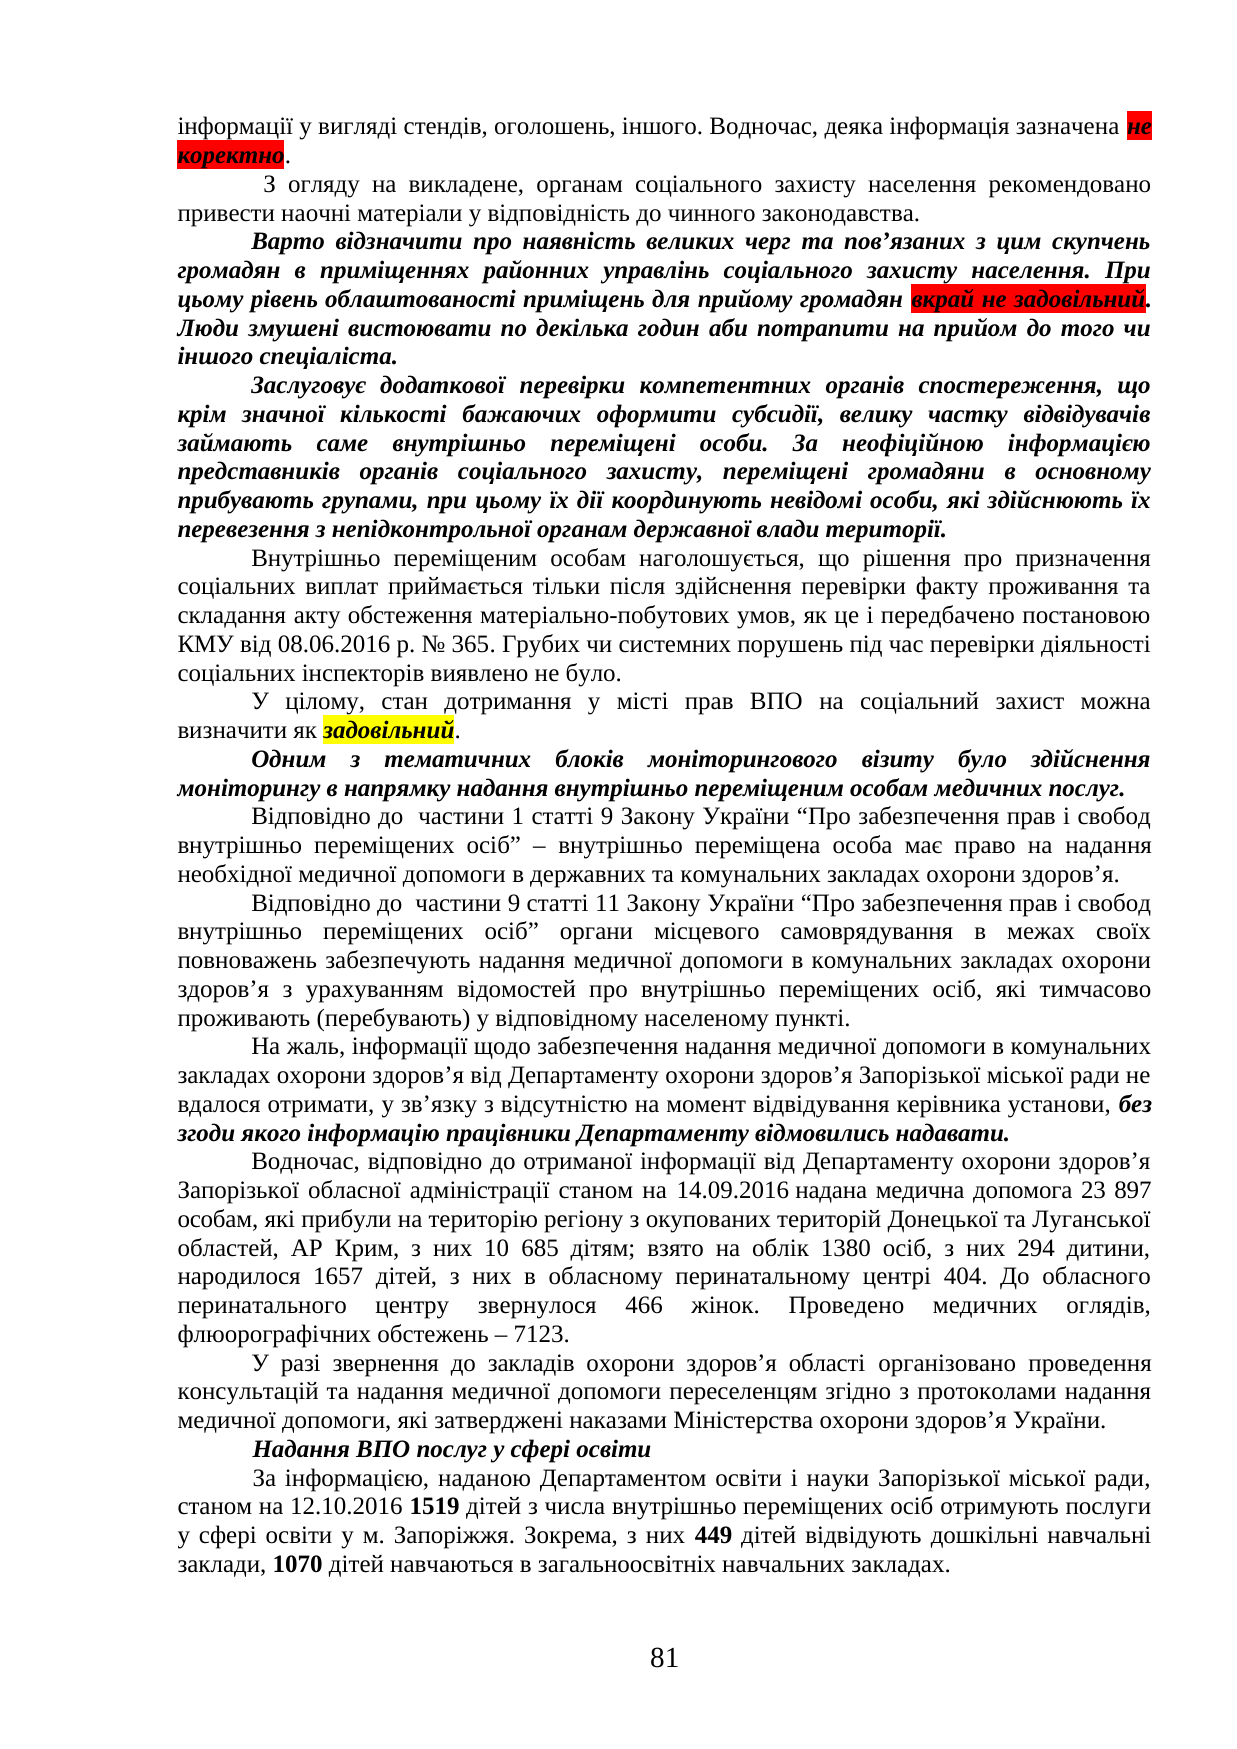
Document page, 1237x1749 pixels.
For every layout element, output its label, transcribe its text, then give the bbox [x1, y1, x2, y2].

text Внутрішньо переміщеним особам наголошується, що рішення про призначення соціальних виплат приймається тільки після здійснення перевірки факту проживання та складання акту обстеження матеріально-побутових умов, як це і передбачено постановою КМУ від 08.06.2016 р. № 365. Грубих чи системних порушень під час перевірки діяльності соціальних інспекторів виявлено не було. [177, 543, 1152, 686]
text У разі звернення до закладів охорони здоров’я області організовано проведення консультацій та надання медичної допомоги переселенцям згідно з протоколами надання медичної допомоги, які затверджені наказами Міністерства охорони здоров’я України. [177, 1348, 1152, 1434]
text Заслуговує додаткової перевірки компетентних органів спостереження, що крім значної кількості бажаючих оформити субсидії, велику частку відвідувачів займають саме внутрішньо переміщені особи. За неофіційною інформацією представників органів соціального захисту, переміщені громадяни в основному прибувають групами, при цьому їх дії координують невідомі особи, які здійснюють їх перевезення з непідконтрольної органам державної влади території. [177, 370, 1152, 543]
text Надання ВПО послуг у сфері освіти [177, 1434, 1152, 1463]
text Відповідно до частини 9 статті 11 Закону України “Про забезпечення прав і свобод внутрішньо переміщених осіб” органи місцевого самоврядування в межах своїх повноважень забезпечують надання медичної допомоги в комунальних закладах охорони здоров’я з урахуванням відомостей про внутрішньо переміщених осіб, які тимчасово проживають (перебувають) у відповідному населеному пункті. [177, 888, 1152, 1031]
text За інформацією, наданою Департаментом освіти і науки Запорізької міської ради, станом на 12.10.2016 1519 дітей з числа внутрішньо переміщених осіб отримують послуги у сфері освіти у м. Запоріжжя. Зокрема, з них 449 дітей відвідують дошкільні навчальні заклади, 1070 дітей навчаються в загальноосвітніх навчальних закладах. [177, 1463, 1152, 1578]
text Водночас, відповідно до отриманої інформації від Департаменту охорони здоров’я Запорізької обласної адміністрації станом на 14.09.2016 надана медична допомога 23 897 особам, які прибули на територію регіону з окупованих територій Донецької та Луганської областей, АР Крим, з них 10 685 дітям; взято на облік 1380 осіб, з них 294 дитини, народилося 1657 дітей, з них в обласному перинатальному центрі 404. До обласного перинатального центру звернулося 466 жінок. Проведено медичних оглядів, флюорографічних обстежень – 7123. [177, 1146, 1152, 1348]
text У цілому, стан дотримання у місті прав ВПО на соціальний захист можна визначити як задовільний. [177, 686, 1152, 744]
text Варто відзначити про наявність великих черг та пов’язаних з цим скупчень громадян в приміщеннях районних управлінь соціального захисту населення. При цьому рівень облаштованості приміщень для прийому громадян вкрай не задовільний. Люди змушені вистоювати по декілька годин аби потрапити на прийом до того чи іншого спеціаліста. [177, 226, 1152, 370]
text На жаль, інформації щодо забезпечення надання медичної допомоги в комунальних закладах охорони здоров’я від Департаменту охорони здоров’я Запорізької міської ради не вдалося отримати, у зв’язку з відсутністю на момент відвідування керівника установи, без згоди якого інформацію працівники Департаменту відмовились надавати. [177, 1031, 1152, 1146]
text З огляду на викладене, органам соціального захисту населення рекомендовано привести наочні матеріали у відповідність до чинного законодавства. [177, 169, 1152, 226]
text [177, 111, 1152, 169]
text Одним з тематичних блоків моніторингового візиту було здійснення моніторингу в напрямку надання внутрішньо переміщеним особам медичних послуг. [177, 744, 1152, 801]
text Відповідно до частини 1 статті 9 Закону України “Про забезпечення прав і свобод внутрішньо переміщених осіб” – внутрішньо переміщена особа має право на надання необхідної медичної допомоги в державних та комунальних закладах охорони здоров’я. [177, 801, 1152, 888]
